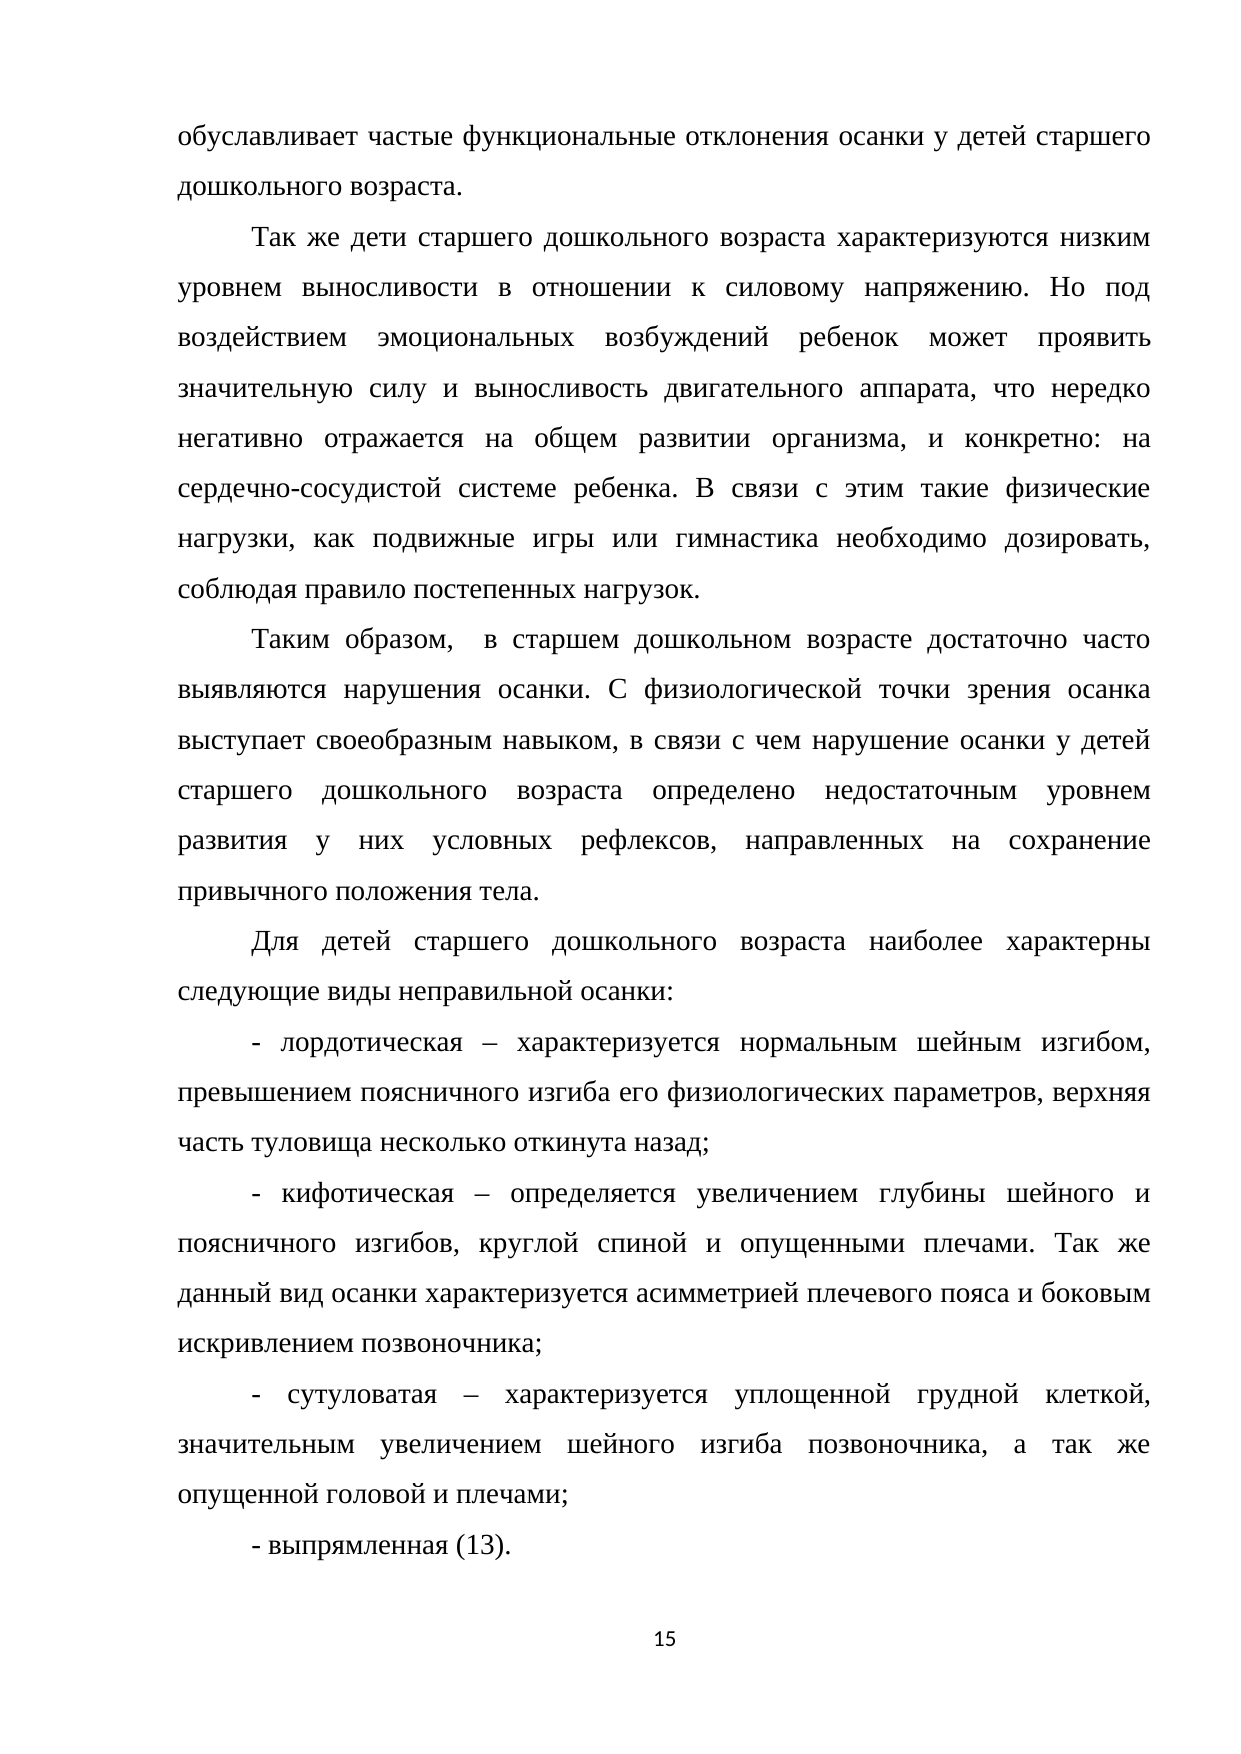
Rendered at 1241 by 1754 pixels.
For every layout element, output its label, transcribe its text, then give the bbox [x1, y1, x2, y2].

text Таким образом, в старшем дошкольном возрасте достаточно часто выявляются нарушения осанки. С физиологической точки зрения осанка выступает своеобразным навыком, в связи с чем нарушение осанки у детей старшего дошкольного возраста определено недостаточным уровнем развития у них условных рефлексов, направленных на сохранение привычного положения тела. [177, 621, 1152, 906]
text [177, 118, 1152, 202]
text Для детей старшего дошкольного возраста наиболее характерны следующие виды неправильной осанки: [177, 923, 1152, 1007]
text - выпрямленная (13). [177, 1527, 1152, 1560]
text - сутуловатая – характеризуется уплощенной грудной клеткой, значительным увеличением шейного изгиба позвоночника, а так же опущенной головой и плечами; [177, 1376, 1152, 1510]
text - лордотическая – характеризуется нормальным шейным изгибом, превышением поясничного изгиба его физиологических параметров, верхняя часть туловища несколько откинута назад; [177, 1024, 1152, 1158]
text - кифотическая – определяется увеличением глубины шейного и поясничного изгибов, круглой спиной и опущенными плечами. Так же данный вид осанки характеризуется асимметрией плечевого пояса и боковым искривлением позвоночника; [177, 1175, 1152, 1359]
text Так же дети старшего дошкольного возраста характеризуются низким уровнем выносливости в отношении к силовому напряжению. Но под воздействием эмоциональных возбуждений ребенок может проявить значительную силу и выносливость двигательного аппарата, что нередко негативно отражается на общем развитии организма, и конкретно: на сердечно-сосудистой системе ребенка. В связи с этим такие физические нагрузки, как подвижные игры или гимнастика необходимо дозировать, соблюдая правило постепенных нагрузок. [177, 219, 1152, 604]
